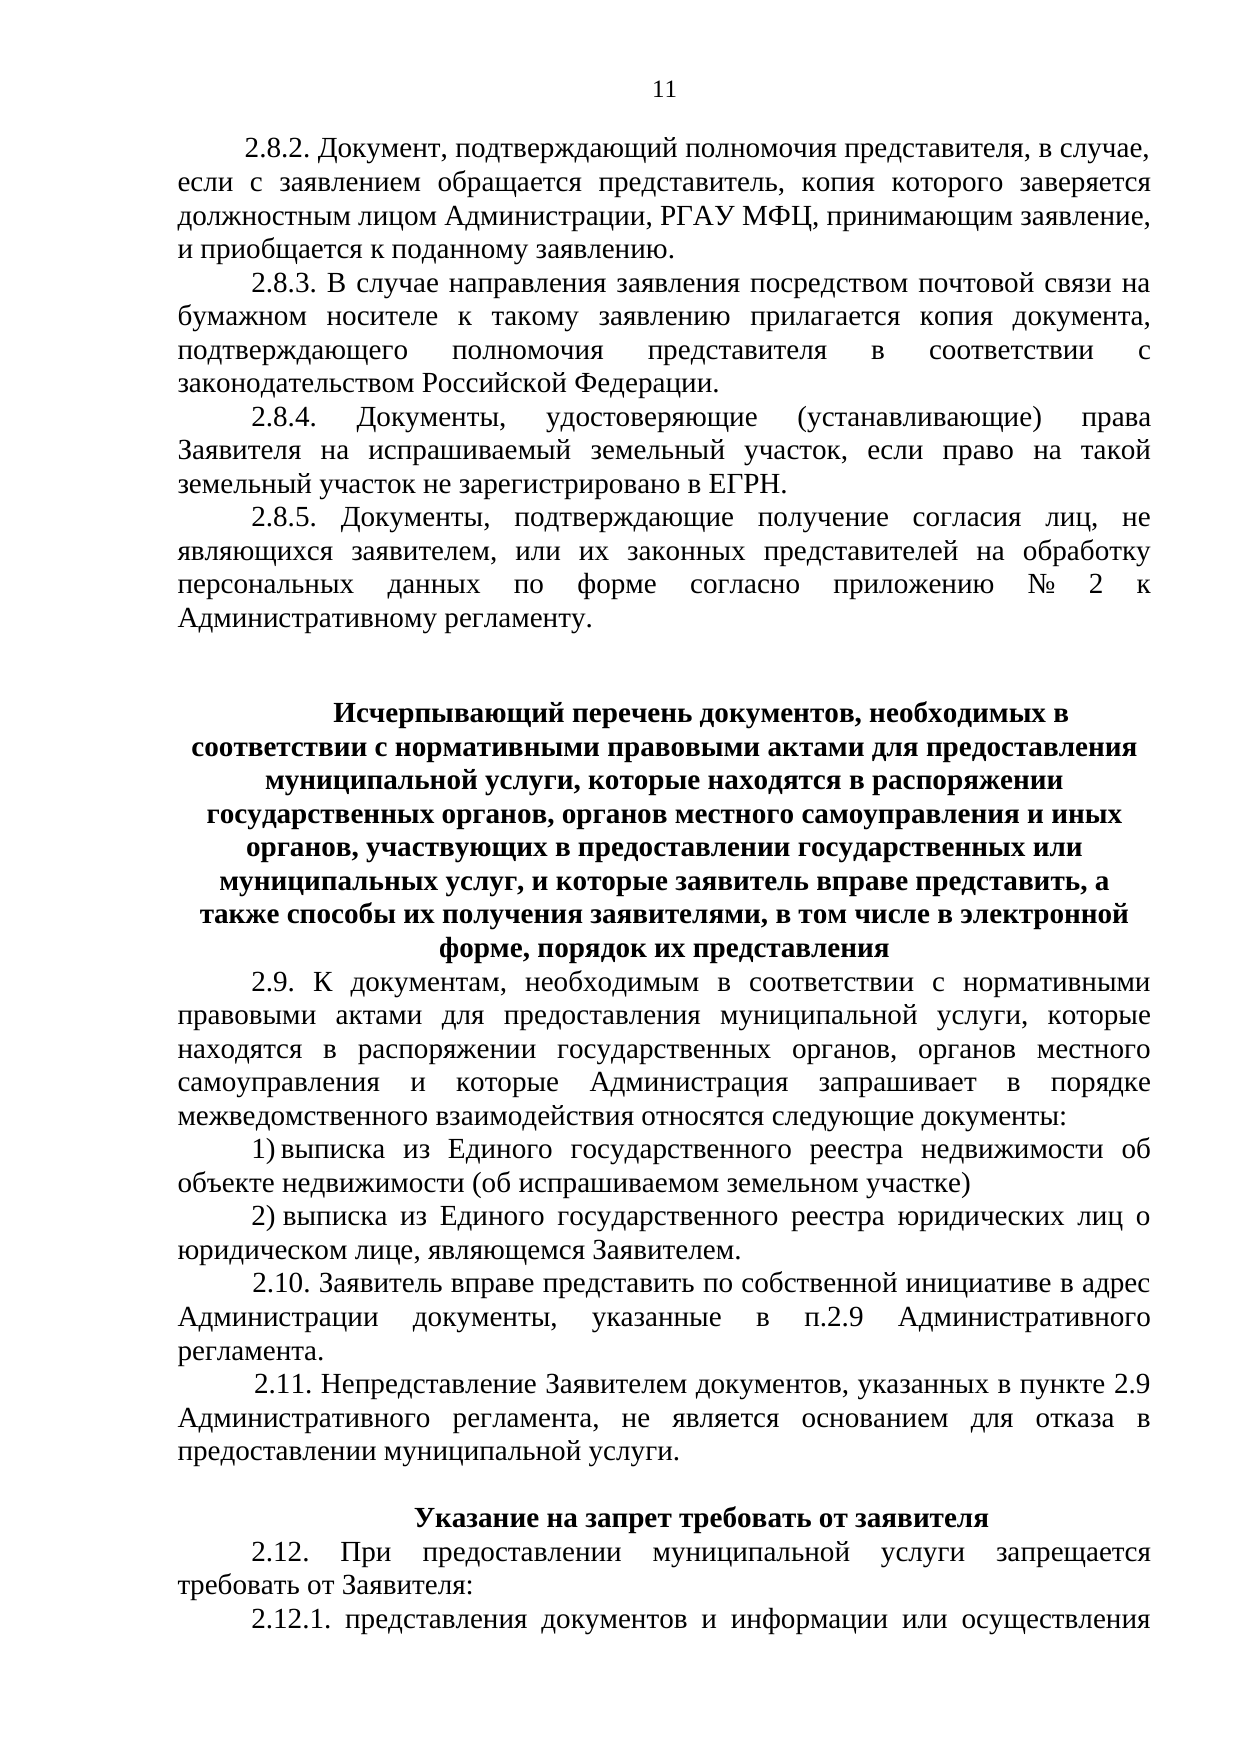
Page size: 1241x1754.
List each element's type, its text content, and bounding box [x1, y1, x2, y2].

text 2.8.3. В случае направления заявления посредством почтовой связи на бумажном носителе к такому заявлению прилагается копия документа, подтверждающего полномочия представителя в соответствии с законодательством Российской Федерации. [177, 265, 1152, 399]
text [177, 1601, 1152, 1634]
text 2) выписка из Единого государственного реестра юридических лиц о юридическом лице, являющемся Заявителем. [177, 1198, 1152, 1266]
text 2.9. К документам, необходимым в соответствии с нормативными правовыми актами для предоставления муниципальной услуги, которые находятся в распоряжении государственных органов, органов местного самоуправления и которые Администрация запрашивает в порядке межведомственного взаимодействия относятся следующие документы: [177, 964, 1152, 1131]
text 2.8.4. Документы, удостоверяющие (устанавливающие) права Заявителя на испрашиваемый земельный участок, если право на такой земельный участок не зарегистрировано в ЕГРН. [177, 399, 1152, 499]
text 1) выписка из Единого государственного реестра недвижимости об объекте недвижимости (об испрашиваемом земельном участке) [177, 1131, 1152, 1198]
text Указание на запрет требовать от заявителя [177, 1500, 1152, 1534]
text 2.8.2. Документ, подтверждающий полномочия представителя, в случае, если с заявлением обращается представитель, копия которого заверяется должностным лицом Администрации, РГАУ МФЦ, принимающим заявление, и приобщается к поданному заявлению. [177, 131, 1152, 265]
text 2.11. Непредставление Заявителем документов, указанных в пункте 2.9 Административного регламента, не является основанием для отказа в предоставлении муниципальной услуги. [177, 1366, 1152, 1467]
text Исчерпывающий перечень документов, необходимых в соответствии с нормативными правовыми актами для предоставления муниципальной услуги, которые находятся в распоряжении государственных органов, органов местного самоуправления и иных органов, участвующих в предоставлении государственных или муниципальных услуг, и которые заявитель вправе представить, а также способы их получения заявителями, в том числе в электронной форме, порядок их представления [177, 695, 1152, 964]
text 2.8.5. Документы, подтверждающие получение согласия лиц, не являющихся заявителем, или их законных представителей на обработку персональных данных по форме согласно приложению № 2 к Административному регламенту. [177, 499, 1152, 634]
text 2.12. При предоставлении муниципальной услуги запрещается требовать от Заявителя: [177, 1534, 1152, 1601]
text 2.10. Заявитель вправе представить по собственной инициативе в адрес Администрации документы, указанные в п.2.9 Административного регламента. [177, 1266, 1152, 1366]
